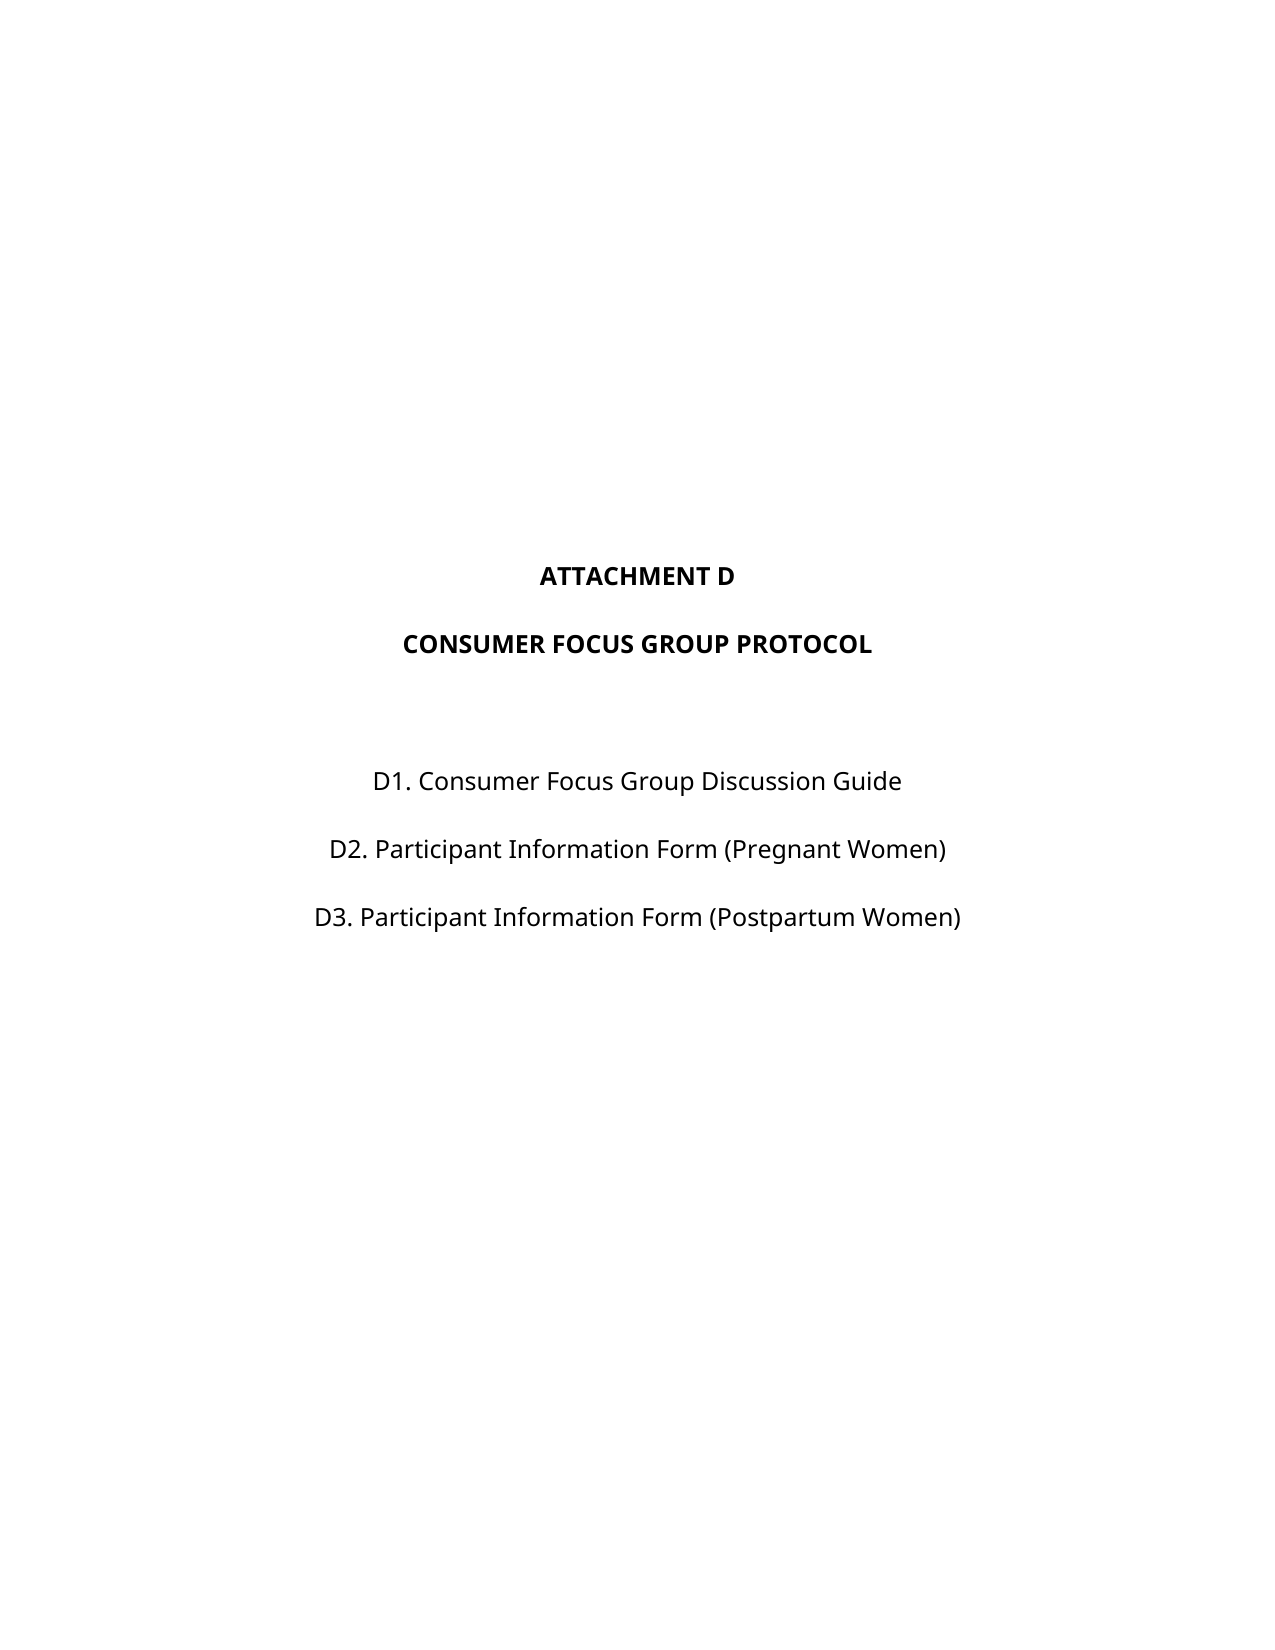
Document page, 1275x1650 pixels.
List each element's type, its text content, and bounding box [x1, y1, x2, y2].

text D2. Participant Information Form (Pregnant Women) [150, 831, 1125, 865]
subtitle consumer focus group protocol [150, 627, 1125, 661]
text D3. Participant Information Form (Postpartum Women) [150, 899, 1125, 933]
subtitle ATTAChment d [150, 559, 1125, 593]
text D1. Consumer Focus Group Discussion Guide [150, 763, 1125, 797]
